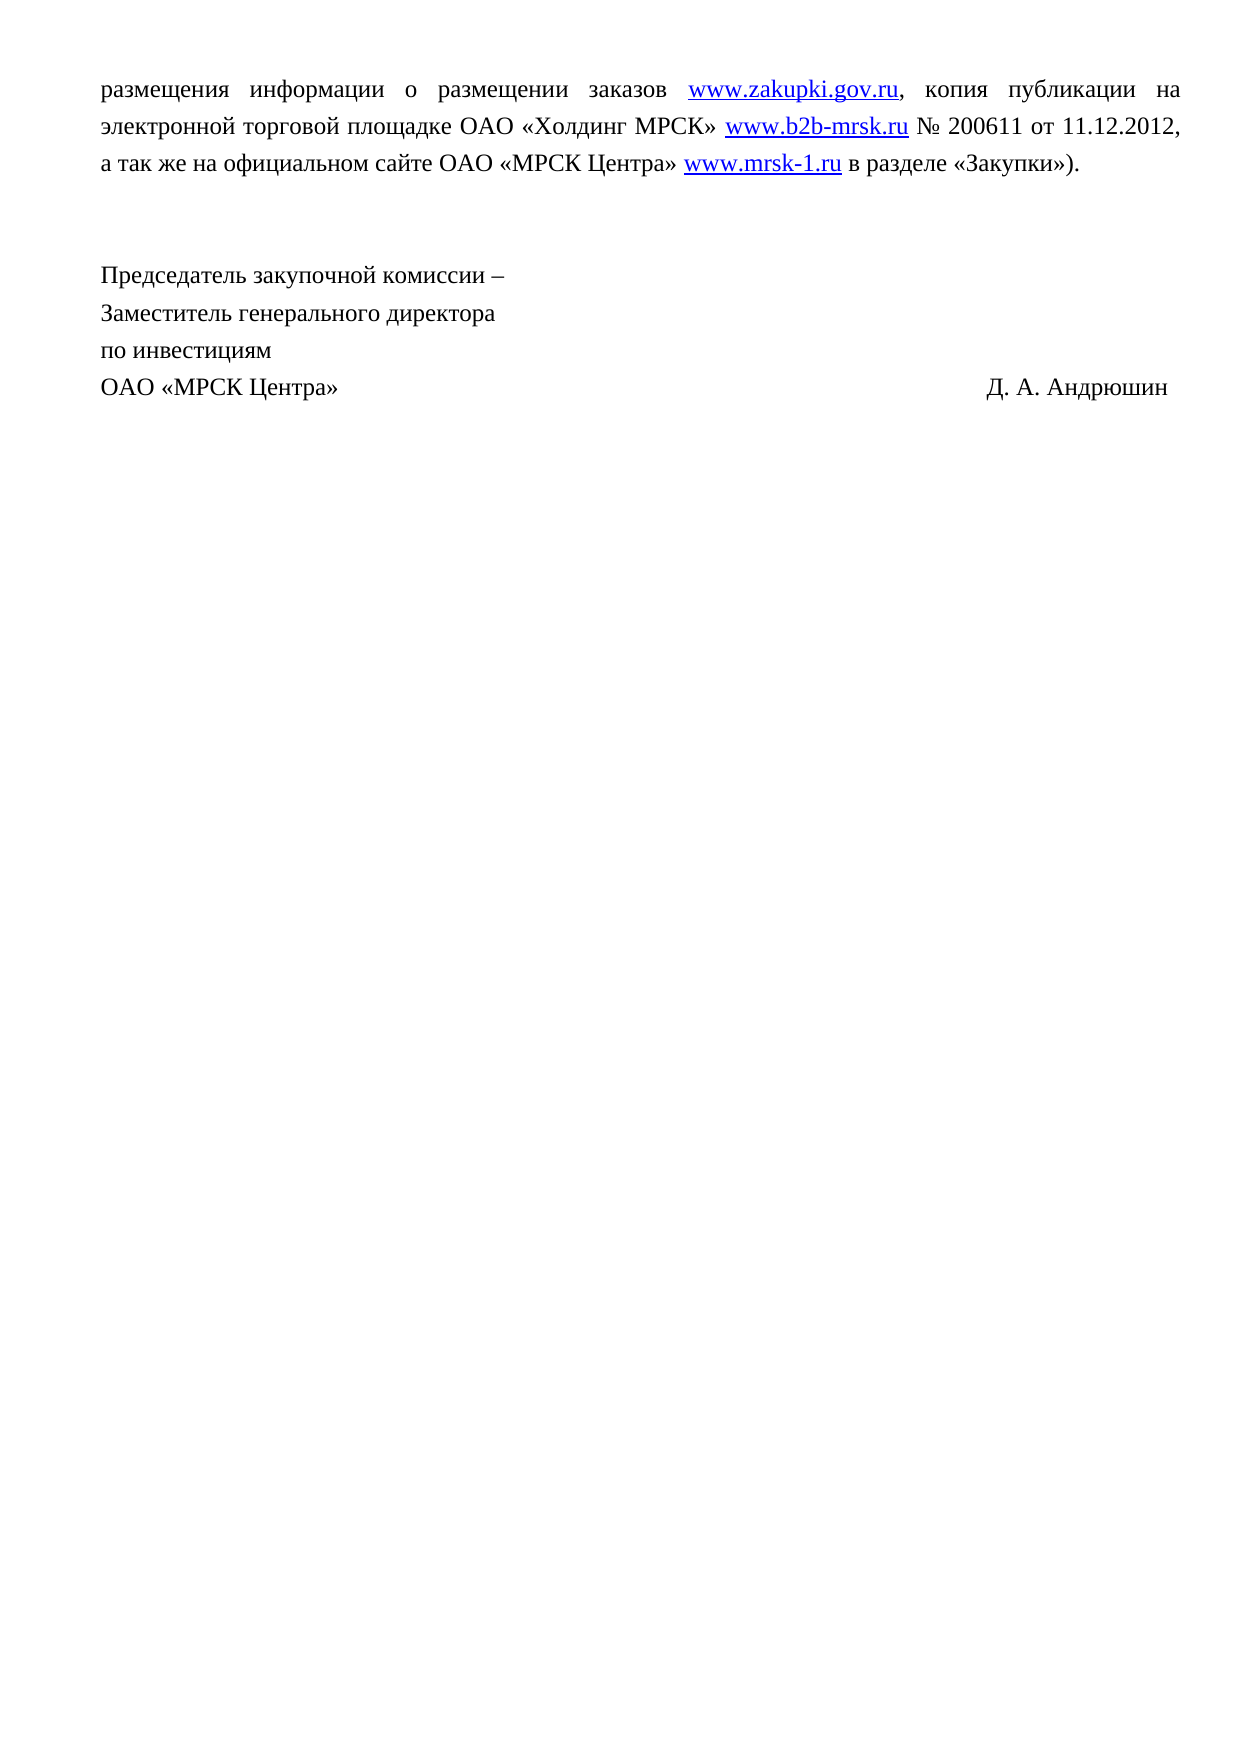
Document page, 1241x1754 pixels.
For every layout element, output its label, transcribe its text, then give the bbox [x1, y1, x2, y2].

text по инвестициям [100, 335, 1181, 364]
text ОАО «МРСК Центра» Д. А. Андрюшин [100, 372, 1181, 401]
text Заместитель генерального директора [100, 298, 1181, 326]
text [100, 74, 1181, 177]
text Председатель закупочной комиссии – [100, 260, 1181, 289]
